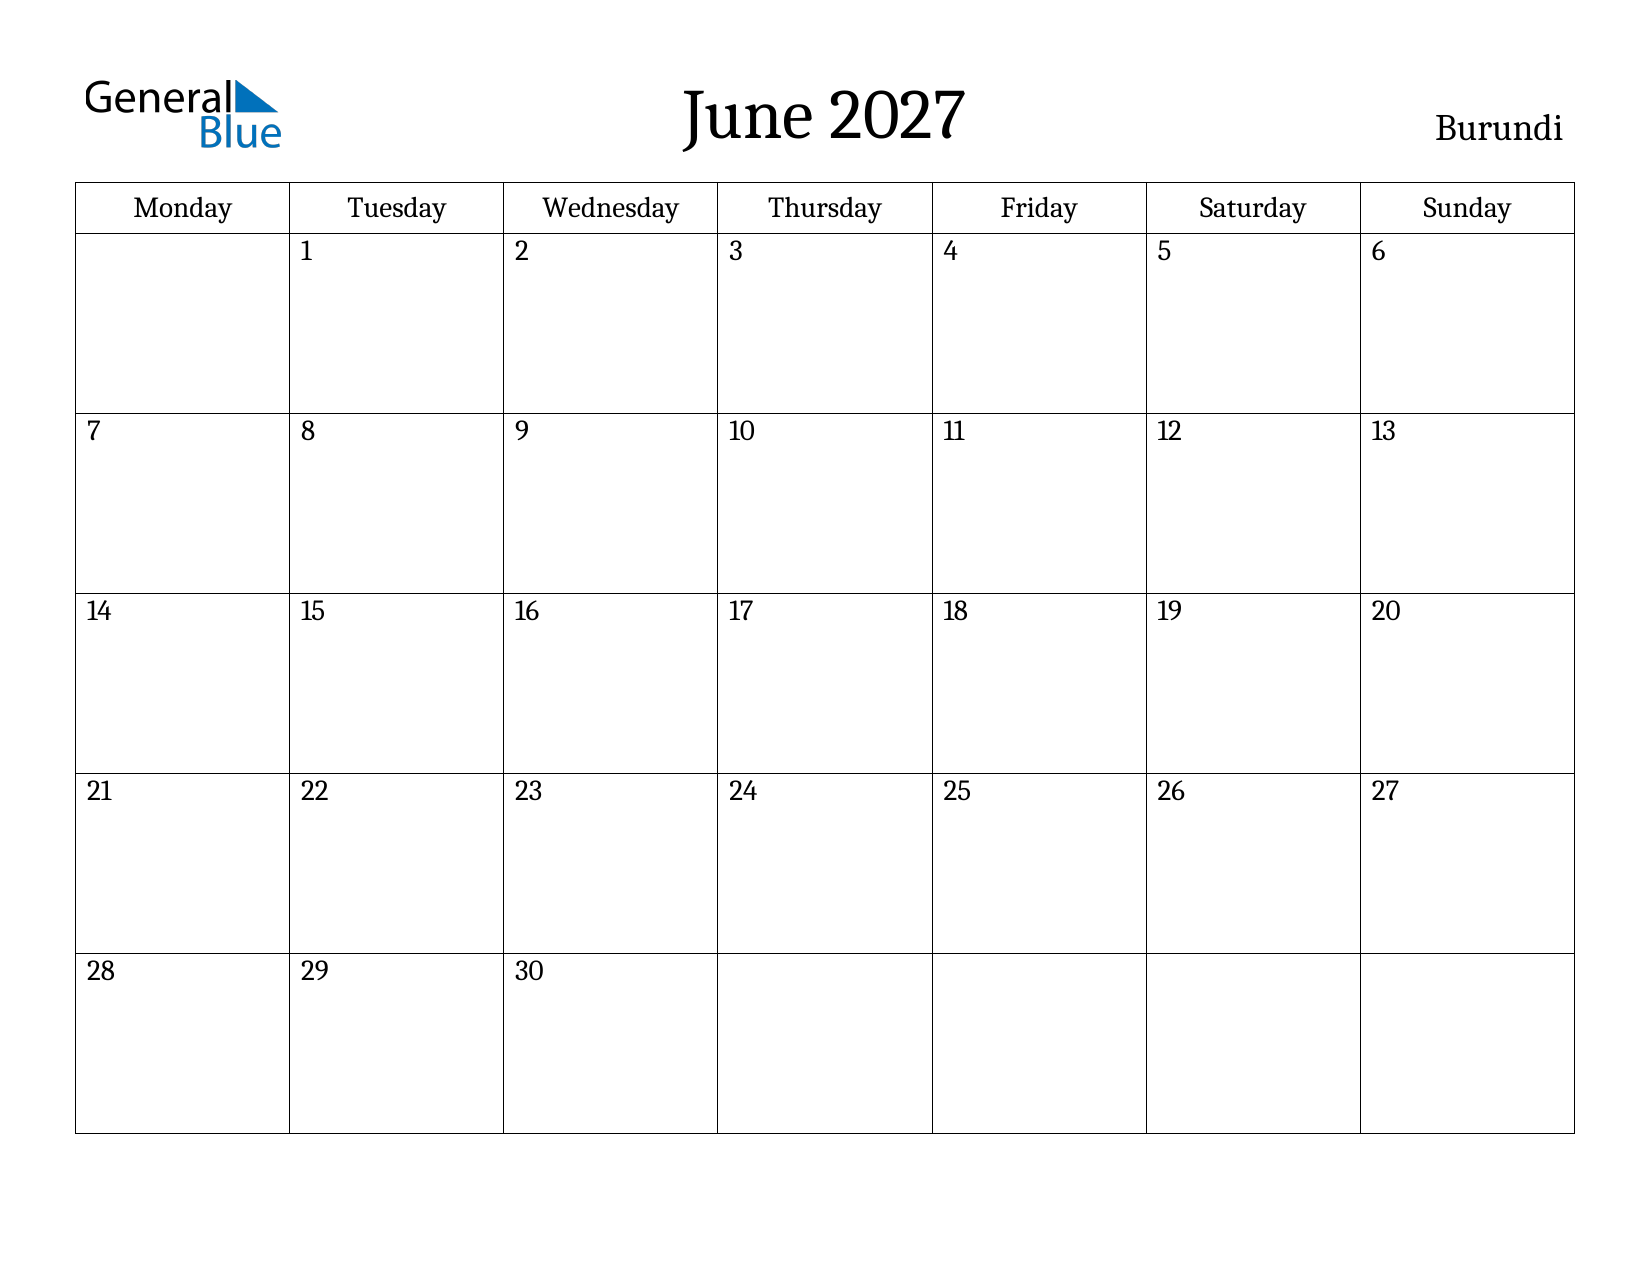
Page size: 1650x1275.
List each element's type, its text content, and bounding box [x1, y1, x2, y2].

table_cell 28 [76, 954, 289, 987]
table_cell [1147, 267, 1360, 413]
table_cell 9 [504, 414, 717, 447]
table_cell [933, 988, 1146, 1133]
table_cell [290, 627, 503, 773]
table_cell [1361, 627, 1574, 773]
table_cell [933, 448, 1146, 593]
table_cell [718, 448, 932, 593]
table_cell 2 [504, 234, 717, 267]
table_header June 2027 [504, 75, 1146, 182]
table_cell 23 [504, 774, 717, 807]
table_cell [1147, 988, 1360, 1133]
table_cell [76, 627, 289, 773]
table_cell [290, 267, 503, 413]
table_cell [290, 808, 503, 953]
table_cell [718, 954, 932, 987]
table_cell [933, 267, 1146, 413]
table_cell [718, 808, 932, 953]
table_cell 19 [1147, 594, 1360, 627]
table_cell [504, 808, 717, 953]
table_cell [933, 627, 1146, 773]
table_header [76, 75, 503, 182]
table_cell [504, 627, 717, 773]
table_cell [1361, 954, 1574, 987]
table_cell 30 [504, 954, 717, 987]
table_cell 12 [1147, 414, 1360, 447]
table_cell 7 [76, 414, 289, 447]
table_cell [1147, 808, 1360, 953]
table_cell [76, 448, 289, 593]
table_cell [718, 267, 932, 413]
table_cell [1147, 627, 1360, 773]
table_cell Sunday [1361, 183, 1574, 233]
table_cell Tuesday [290, 183, 503, 233]
table_cell [1147, 954, 1360, 987]
table_cell [1361, 267, 1574, 413]
table_header Burundi [1146, 75, 1574, 182]
table_cell [1361, 988, 1574, 1133]
table_cell 10 [718, 414, 932, 447]
table_cell 22 [290, 774, 503, 807]
table_cell 8 [290, 414, 503, 447]
table_cell [933, 808, 1146, 953]
table_cell [1361, 808, 1574, 953]
table_cell [504, 448, 717, 593]
table_cell [76, 988, 289, 1133]
table_cell [718, 627, 932, 773]
table_cell 1 [290, 234, 503, 267]
table_cell [1361, 448, 1574, 593]
table_cell 5 [1147, 234, 1360, 267]
table_cell 26 [1147, 774, 1360, 807]
table_cell Wednesday [504, 183, 717, 233]
table_cell 17 [718, 594, 932, 627]
table_cell [290, 448, 503, 593]
table_cell Saturday [1147, 183, 1360, 233]
table_cell [718, 988, 932, 1133]
table_cell [504, 988, 717, 1133]
table_cell [504, 267, 717, 413]
table_cell 18 [933, 594, 1146, 627]
picture [86, 80, 281, 148]
table_cell [76, 808, 289, 953]
table_cell 29 [290, 954, 503, 987]
table_cell 25 [933, 774, 1146, 807]
table_cell Monday [76, 183, 289, 233]
table_cell [290, 988, 503, 1133]
table_cell 4 [933, 234, 1146, 267]
table_cell 15 [290, 594, 503, 627]
table_cell [1147, 448, 1360, 593]
table_cell [76, 267, 289, 413]
table_cell Friday [933, 183, 1146, 233]
table_cell 13 [1361, 414, 1574, 447]
table_cell Thursday [718, 183, 932, 233]
table_cell 6 [1361, 234, 1574, 267]
table_cell 16 [504, 594, 717, 627]
table_cell 20 [1361, 594, 1574, 627]
table_cell 21 [76, 774, 289, 807]
table_cell 11 [933, 414, 1146, 447]
table_cell 24 [718, 774, 932, 807]
table_cell [933, 954, 1146, 987]
table_cell 14 [76, 594, 289, 627]
table_cell 27 [1361, 774, 1574, 807]
table_cell 3 [718, 234, 932, 267]
table_cell [76, 234, 289, 267]
